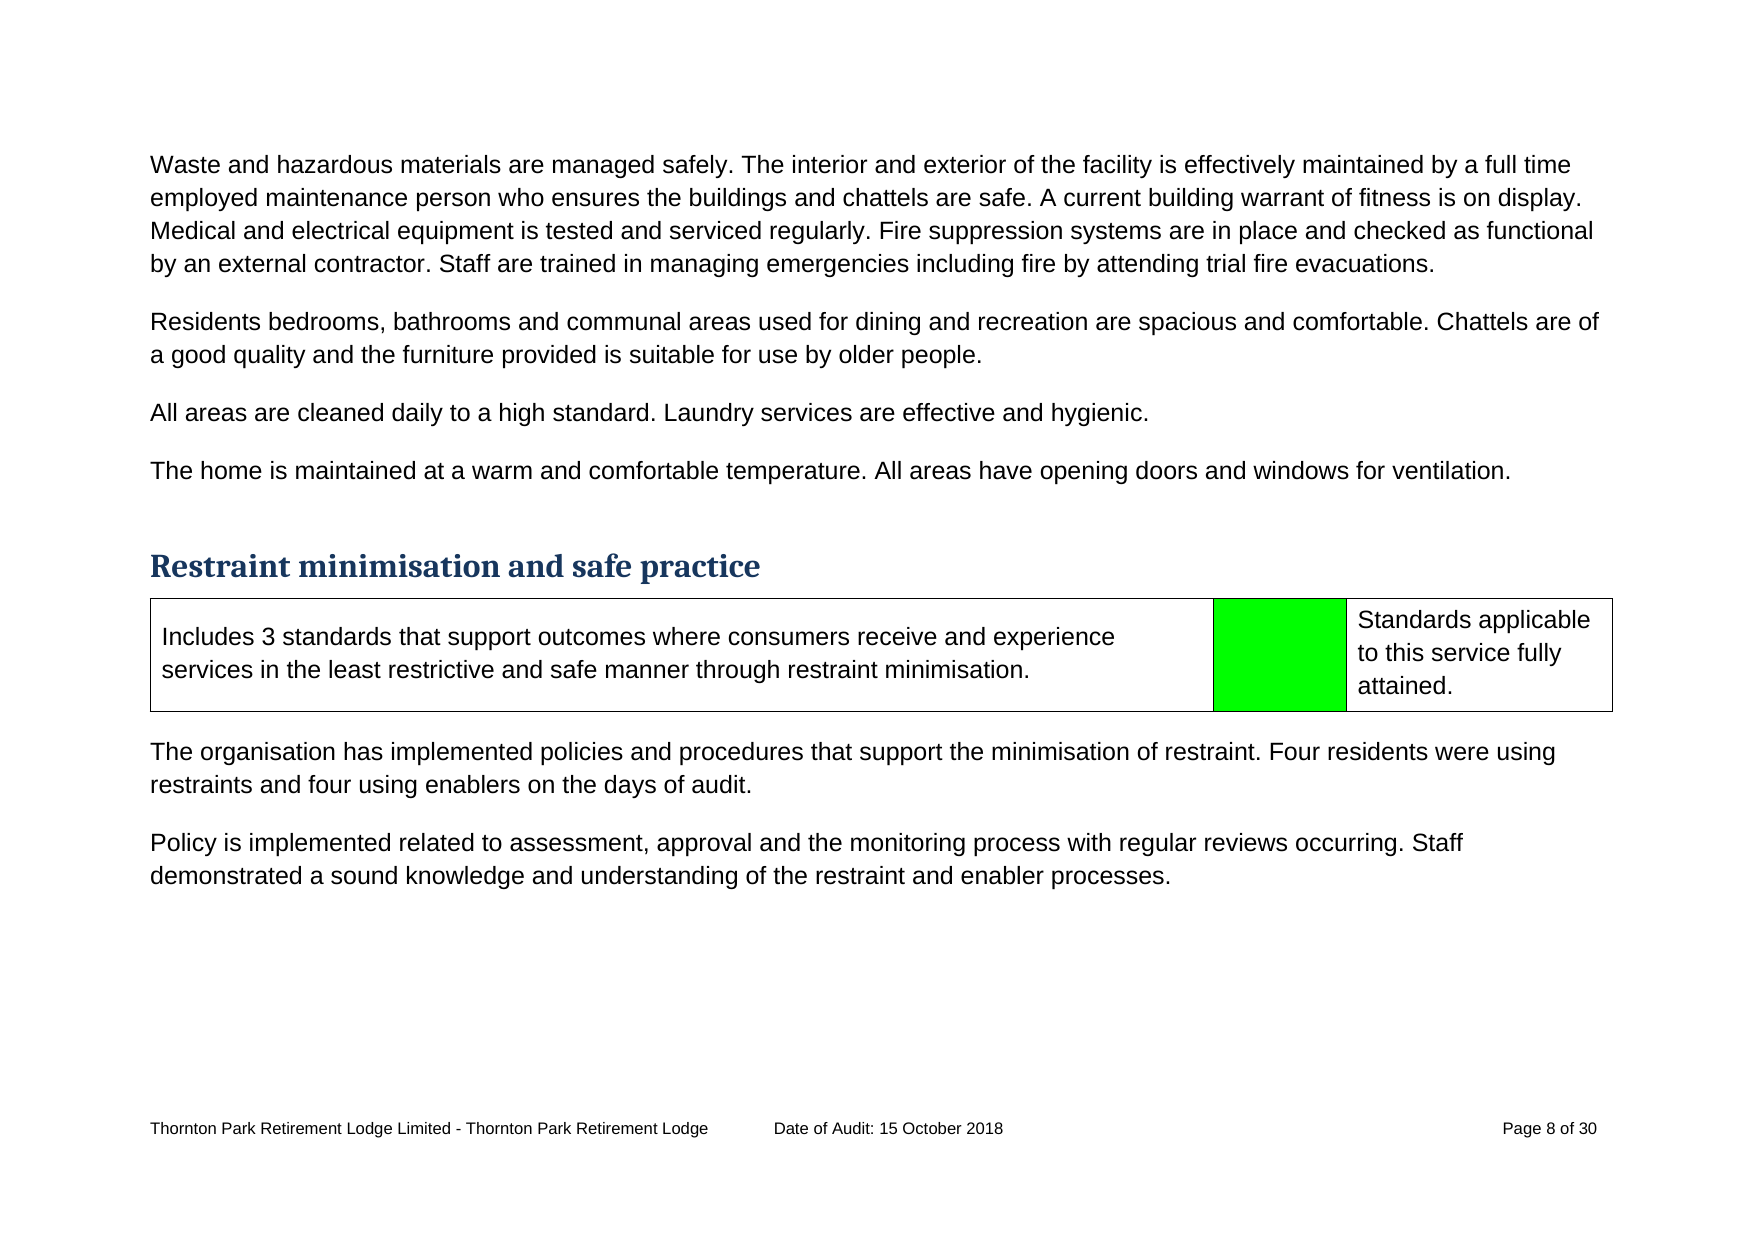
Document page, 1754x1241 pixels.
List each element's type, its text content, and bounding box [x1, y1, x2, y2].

table_header Standards applicable to this service fully attained. [1347, 599, 1612, 711]
table_header [1214, 599, 1346, 711]
subtitle Restraint minimisation and safe practice [150, 547, 1604, 586]
text All areas are cleaned daily to a high standard. Laundry services are effective and hygienic. [150, 398, 1604, 427]
table_header Includes 3 standards that support outcomes where consumers receive and experience services in the least restrictive and safe manner through restraint minimisation. [151, 599, 1213, 711]
text Waste and hazardous materials are managed safely. The interior and exterior of the facility is effectively maintained by a full time employed maintenance person who ensures the buildings and chattels are safe. A current building warrant of fitness is on display. Medical and electrical equipment is tested and serviced regularly. Fire suppression systems are in place and checked as functional by an external contractor. Staff are trained in managing emergencies including fire by attending trial fire evacuations. [150, 150, 1604, 278]
text Residents bedrooms, bathrooms and communal areas used for dining and recreation are spacious and comfortable. Chattels are of a good quality and the furniture provided is suitable for use by older people. [150, 307, 1604, 369]
text The organisation has implemented policies and procedures that support the minimisation of restraint. Four residents were using restraints and four using enablers on the days of audit. [150, 737, 1604, 798]
text Policy is implemented related to assessment, approval and the monitoring process with regular reviews occurring. Staff demonstrated a sound knowledge and understanding of the restraint and enabler processes. [150, 828, 1604, 889]
text The home is maintained at a warm and comfortable temperature. All areas have opening doors and windows for ventilation. [150, 456, 1604, 485]
